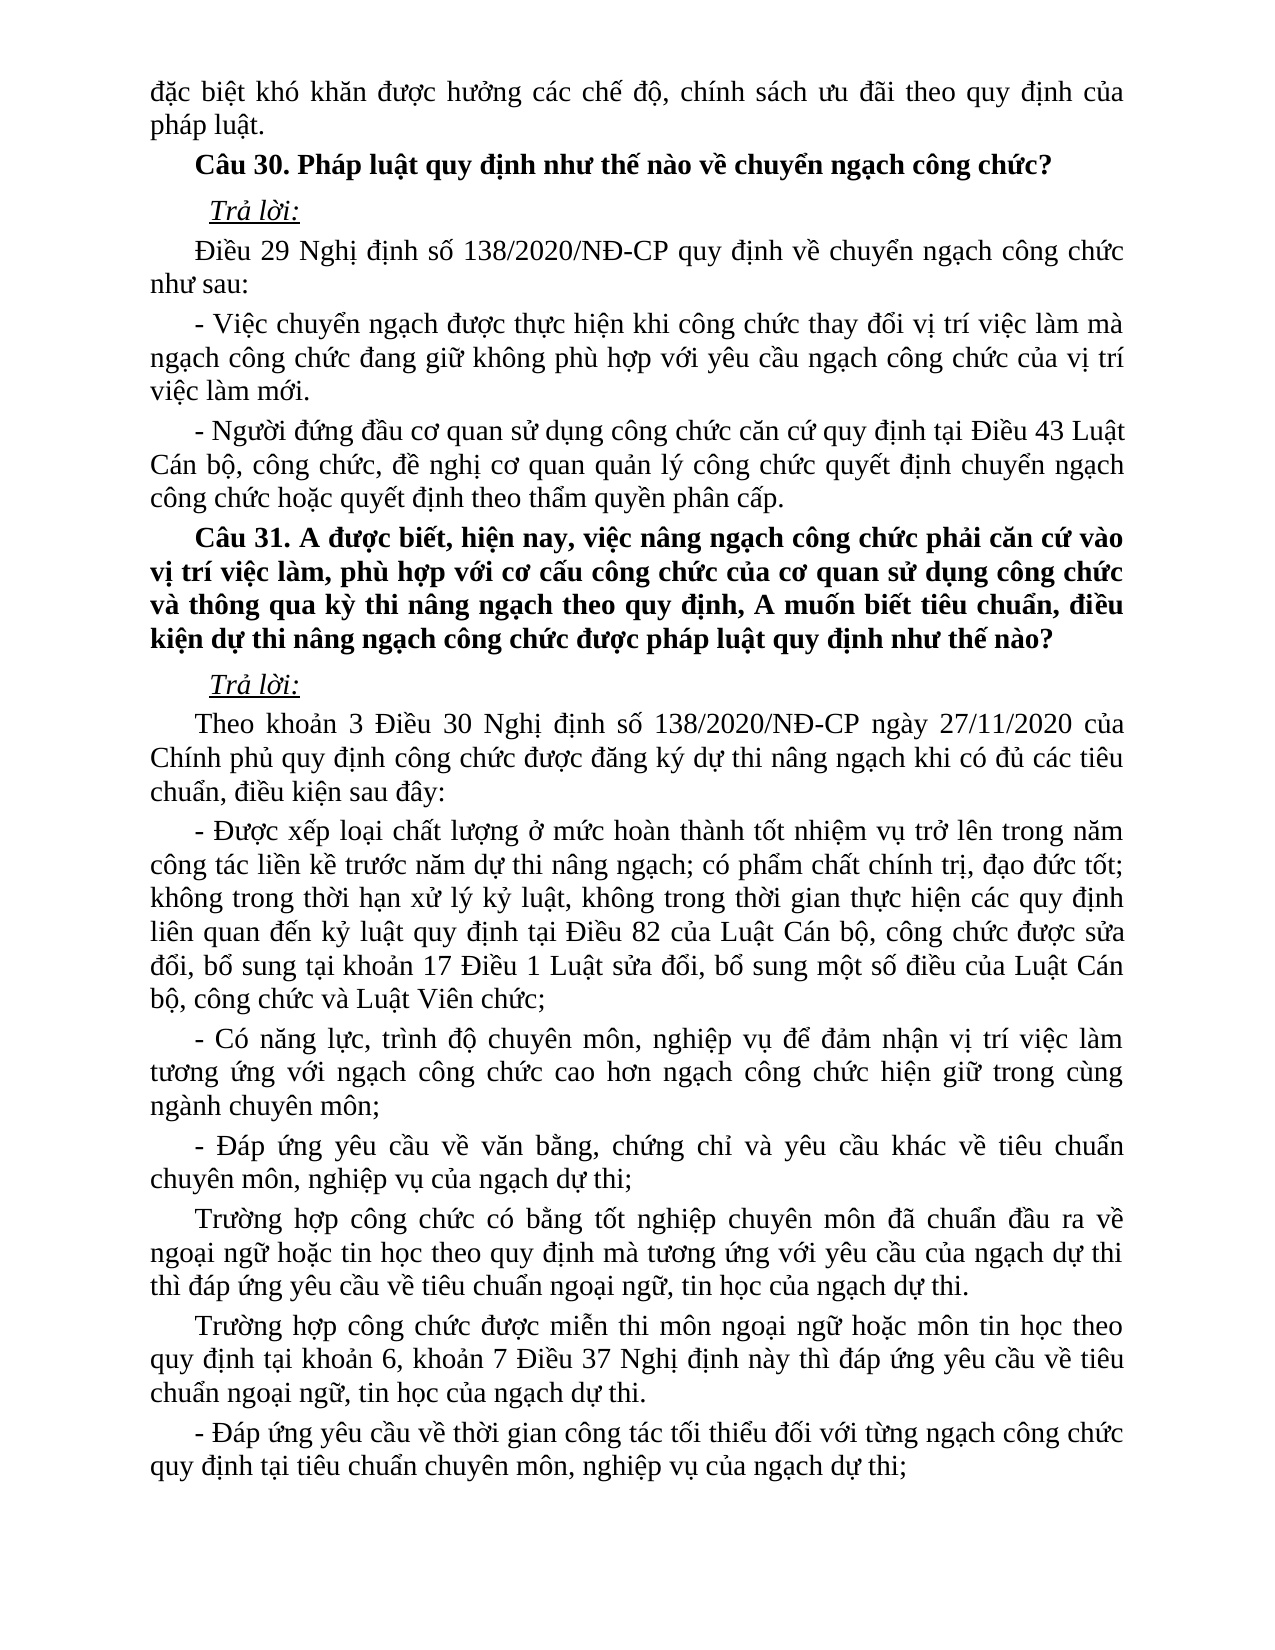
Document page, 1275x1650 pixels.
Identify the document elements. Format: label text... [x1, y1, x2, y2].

text Câu 31. A được biết, hiện nay, việc nâng ngạch công chức phải căn cứ vào vị trí việc làm, phù hợp với cơ cấu công chức của cơ quan sử dụng công chức và thông qua kỳ thi nâng ngạch theo quy định, A muốn biết tiêu chuẩn, điều kiện dự thi nâng ngạch công chức được pháp luật quy định như thế nào? [150, 520, 1125, 654]
text Theo khoản 3 Điều 30 Nghị định số 138/2020/NĐ-CP ngày 27/11/2020 của Chính phủ quy định công chức được đăng ký dự thi nâng ngạch khi có đủ các tiêu chuẩn, điều kiện sau đây: [150, 707, 1125, 807]
text - Có năng lực, trình độ chuyên môn, nghiệp vụ để đảm nhận vị trí việc làm tương ứng với ngạch công chức cao hơn ngạch công chức hiện giữ trong cùng ngành chuyên môn; [150, 1021, 1125, 1122]
text - Việc chuyển ngạch được thực hiện khi công chức thay đổi vị trí việc làm mà ngạch công chức đang giữ không phù hợp với yêu cầu ngạch công chức của vị trí việc làm mới. [150, 306, 1125, 407]
text Trường hợp công chức được miễn thi môn ngoại ngữ hoặc môn tin học theo quy định tại khoản 6, khoản 7 Điều 37 Nghị định này thì đáp ứng yêu cầu về tiêu chuẩn ngoại ngữ, tin học của ngạch dự thi. [150, 1308, 1125, 1409]
text Điều 29 Nghị định số 138/2020/NĐ-CP quy định về chuyển ngạch công chức như sau: [150, 233, 1125, 300]
text - Được xếp loại chất lượng ở mức hoàn thành tốt nhiệm vụ trở lên trong năm công tác liền kề trước năm dự thi nâng ngạch; có phẩm chất chính trị, đạo đức tốt; không trong thời hạn xử lý kỷ luật, không trong thời gian thực hiện các quy định liên quan đến kỷ luật quy định tại Điều 82 của Luật Cán bộ, công chức được sửa đổi, bổ sung tại khoản 17 Điều 1 Luật sửa đổi, bổ sung một số điều của Luật Cán bộ, công chức và Luật Viên chức; [150, 813, 1125, 1015]
text - Đáp ứng yêu cầu về thời gian công tác tối thiểu đối với từng ngạch công chức quy định tại tiêu chuẩn chuyên môn, nghiệp vụ của ngạch dự thi; [150, 1415, 1125, 1482]
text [150, 74, 1125, 141]
text - Đáp ứng yêu cầu về văn bằng, chứng chỉ và yêu cầu khác về tiêu chuẩn chuyên môn, nghiệp vụ của ngạch dự thi; [150, 1128, 1125, 1195]
text Câu 30. Pháp luật quy định như thế nào về chuyển ngạch công chức? [150, 147, 1125, 181]
subtitle Trả lời: [209, 193, 1125, 227]
text - Người đứng đầu cơ quan sử dụng công chức căn cứ quy định tại Điều 43 Luật Cán bộ, công chức, đề nghị cơ quan quản lý công chức quyết định chuyển ngạch công chức hoặc quyết định theo thẩm quyền phân cấp. [150, 413, 1125, 514]
subtitle Trả lời: [209, 667, 1125, 700]
text Trường hợp công chức có bằng tốt nghiệp chuyên môn đã chuẩn đầu ra về ngoại ngữ hoặc tin học theo quy định mà tương ứng với yêu cầu của ngạch dự thi thì đáp ứng yêu cầu về tiêu chuẩn ngoại ngữ, tin học của ngạch dự thi. [150, 1201, 1125, 1302]
